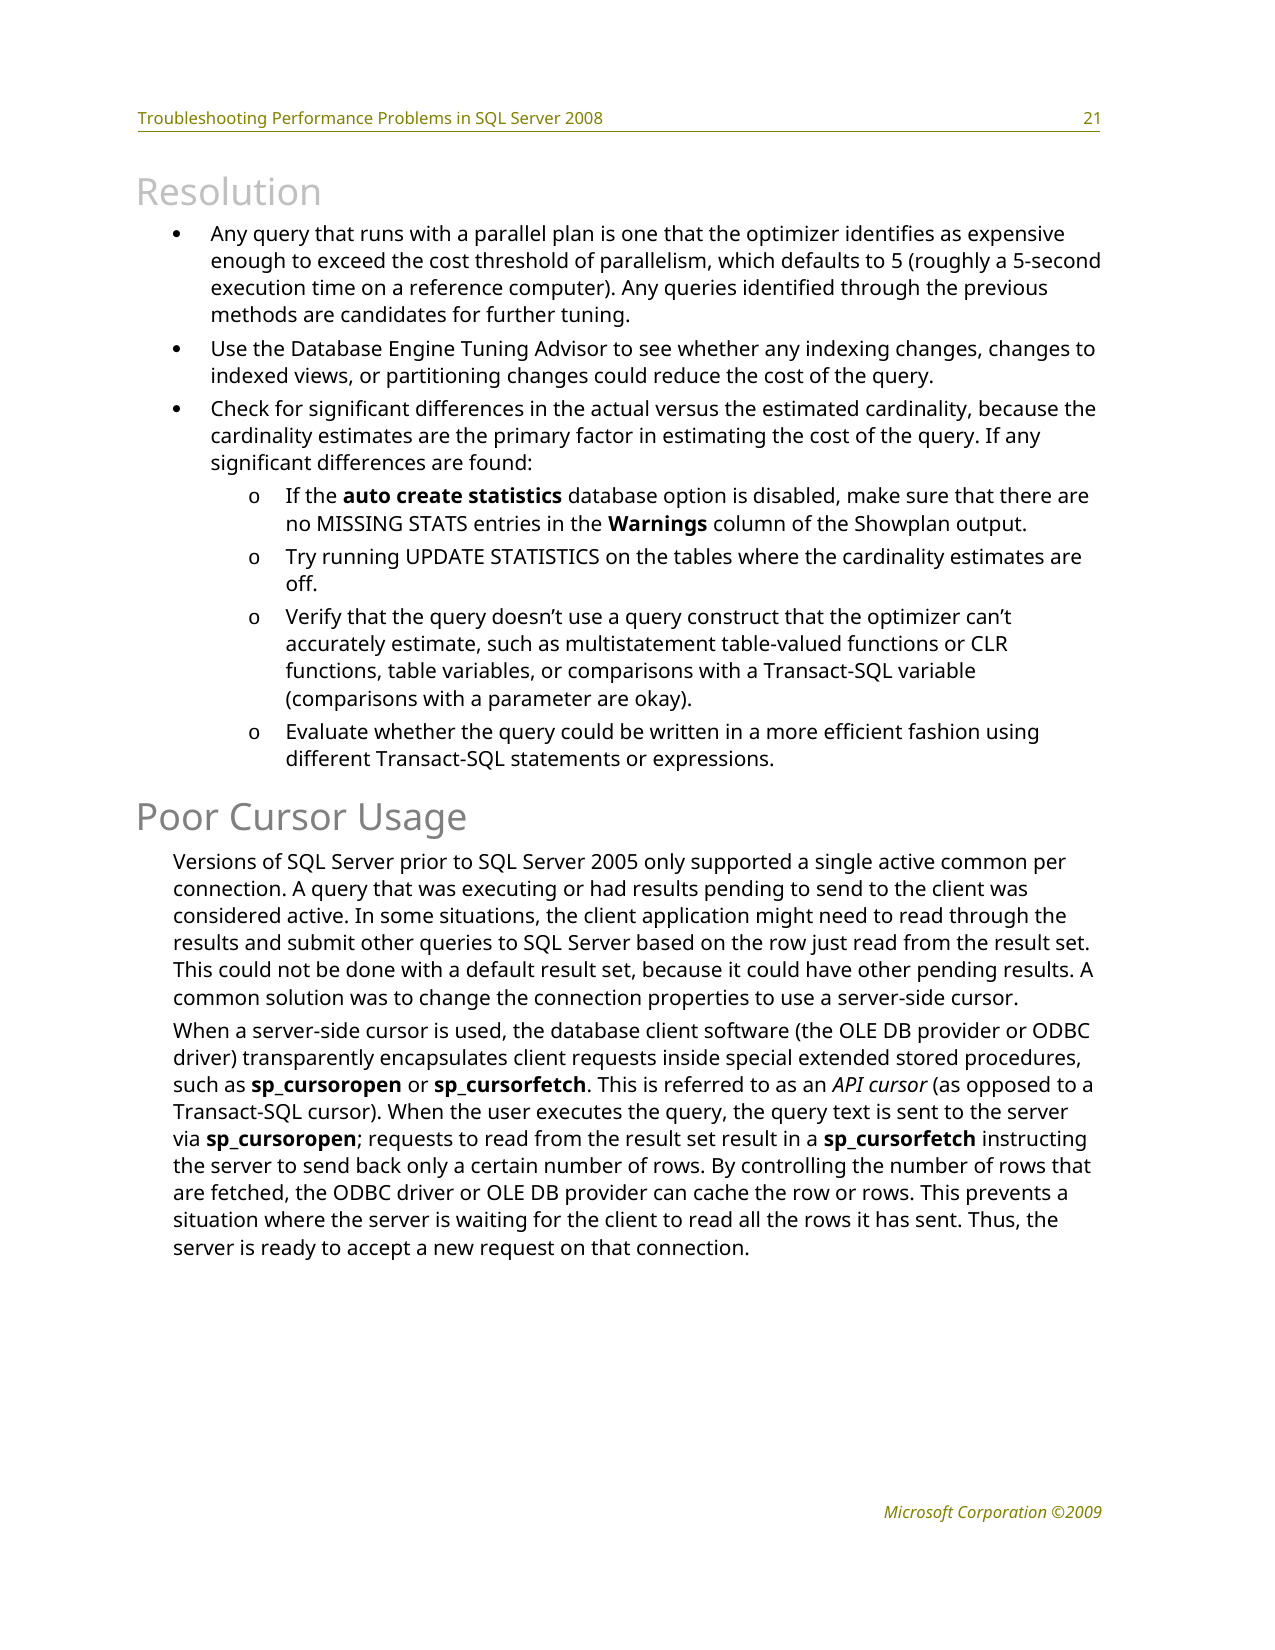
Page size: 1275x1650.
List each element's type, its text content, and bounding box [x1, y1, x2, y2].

list Try running UPDATE STATISTICS on the tables where the cardinality estimates are off. [248, 543, 1102, 597]
text Versions of SQL Server prior to SQL Server 2005 only supported a single active common per connection. A query that was executing or had results pending to send to the client was considered active. In some situations, the client application might need to read through the results and submit other queries to SQL Server based on the row just read from the result set. This could not be done with a default result set, because it could have other pending results. A common solution was to change the connection properties to use a server-side cursor. [173, 848, 1102, 1010]
subtitle Poor Cursor Usage [135, 791, 1102, 842]
list Use the Database Engine Tuning Advisor to see whether any indexing changes, changes to indexed views, or partitioning changes could reduce the cost of the query. [173, 334, 1102, 388]
list If the auto create statistics database option is disabled, make sure that there are no MISSING STATS entries in the Warnings column of the Showplan output. [248, 482, 1102, 536]
subtitle Resolution [135, 172, 1102, 213]
list Evaluate whether the query could be written in a more efficient fashion using different Transact-SQL statements or expressions. [248, 718, 1102, 772]
text When a server-side cursor is used, the database client software (the OLE DB provider or ODBC driver) transparently encapsulates client requests inside special extended stored procedures, such as sp_cursoropen or sp_cursorfetch. This is referred to as an API cursor (as opposed to a Transact-SQL cursor). When the user executes the query, the query text is sent to the server via sp_cursoropen; requests to read from the result set result in a sp_cursorfetch instructing the server to send back only a certain number of rows. By controlling the number of rows that are fetched, the ODBC driver or OLE DB provider can cache the row or rows. This prevents a situation where the server is waiting for the client to read all the rows it has sent. Thus, the server is ready to accept a new request on that connection. [173, 1017, 1102, 1260]
list Verify that the query doesn’t use a query construct that the optimizer can’t accurately estimate, such as multistatement table-valued functions or CLR functions, table variables, or comparisons with a Transact-SQL variable (comparisons with a parameter are okay). [248, 603, 1102, 711]
list Any query that runs with a parallel plan is one that the optimizer identifies as expensive enough to exceed the cost threshold of parallelism, which defaults to 5 (roughly a 5-second execution time on a reference computer). Any queries identified through the previous methods are candidates for further tuning. [173, 220, 1102, 328]
list Check for significant differences in the actual versus the estimated cardinality, because the cardinality estimates are the primary factor in estimating the cost of the query. If any significant differences are found: [173, 395, 1102, 476]
